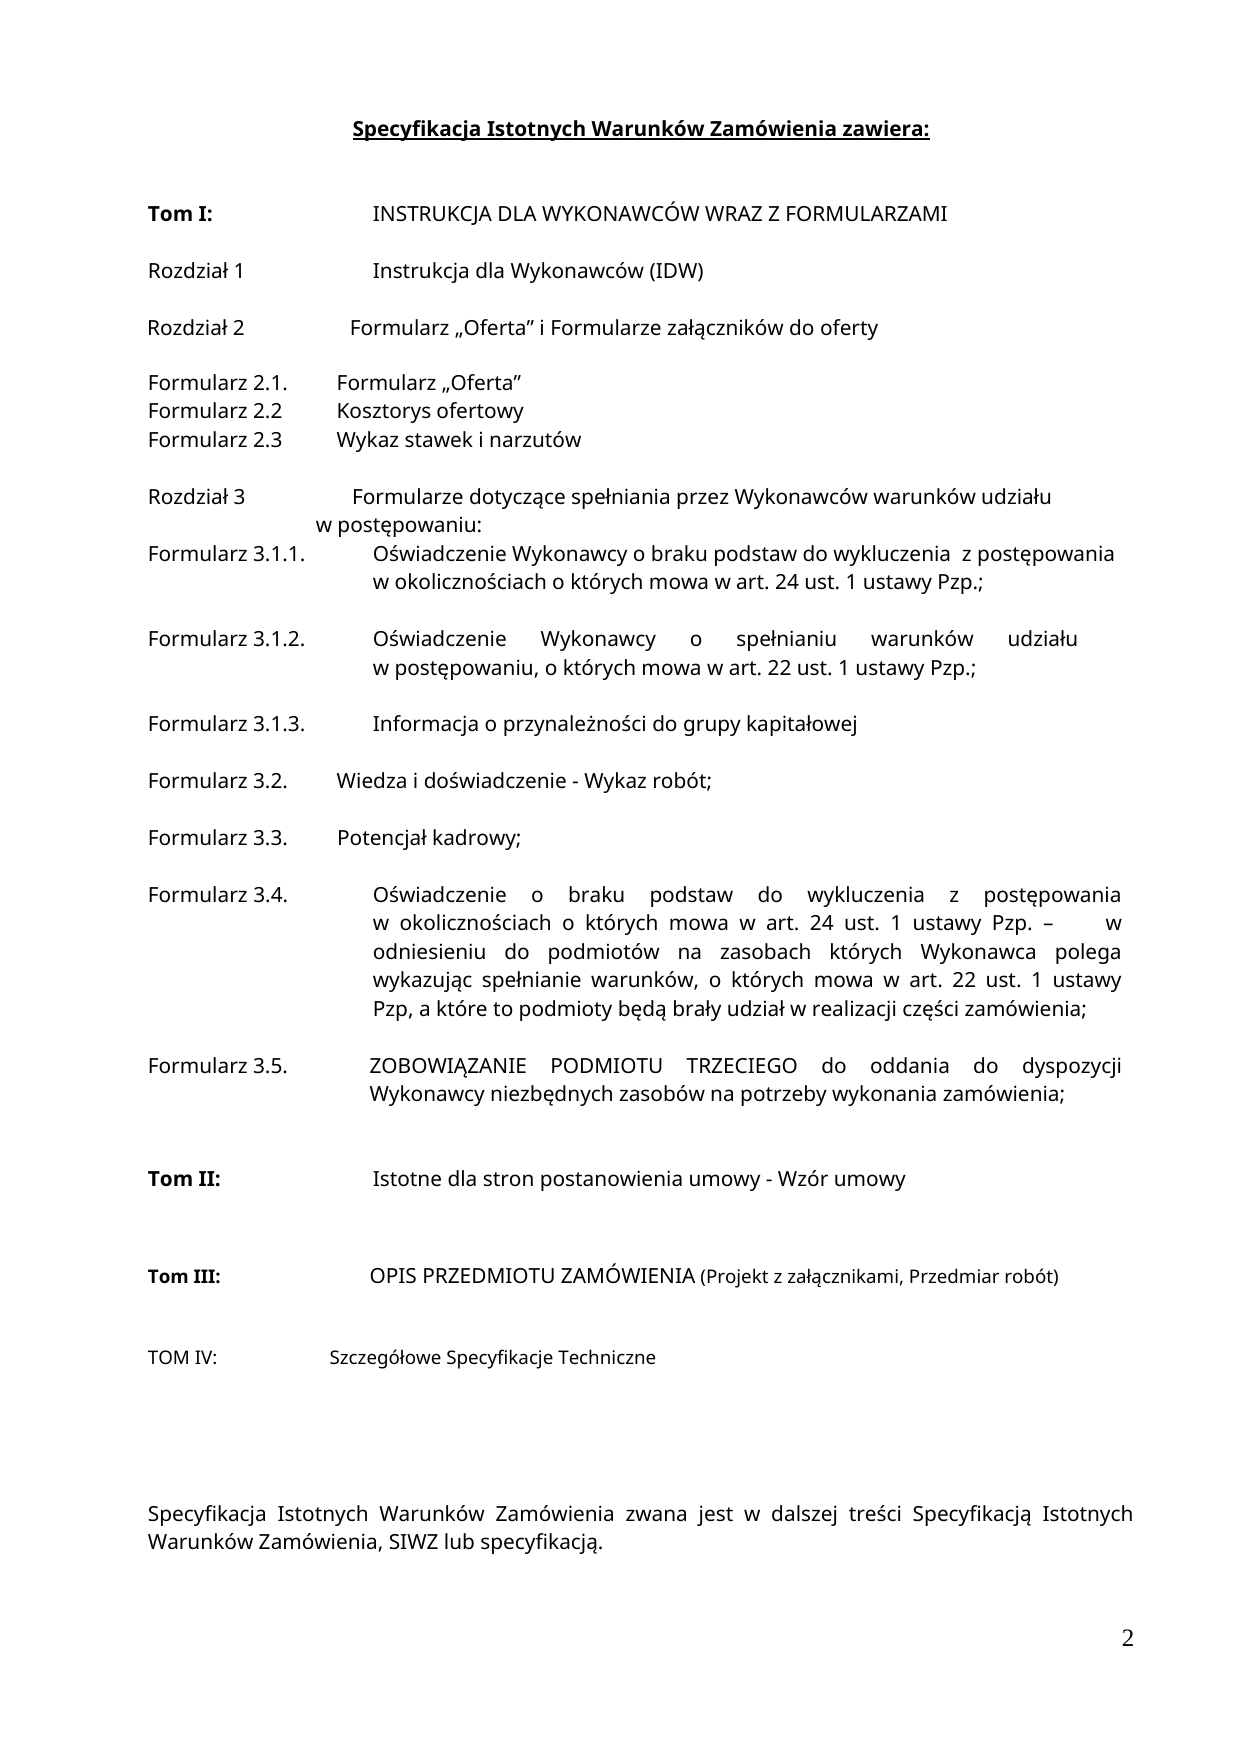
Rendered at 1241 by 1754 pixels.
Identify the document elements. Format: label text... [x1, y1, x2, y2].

text Rozdział 3 Formularze dotyczące spełniania przez Wykonawców warunków udziału [148, 482, 1134, 510]
text Formularz 2.3 Wykaz stawek i narzutów [148, 425, 1134, 453]
text Formularz 3.1.1. Oświadczenie Wykonawcy o braku podstaw do wykluczenia z postępowania w okolicznościach o których mowa w art. 24 ust. 1 ustawy Pzp.; [148, 539, 1134, 596]
text Formularz 3.2. Wiedza i doświadczenie - Wykaz robót; [148, 766, 1134, 795]
text Specyfikacja Istotnych Warunków Zamówienia zwana jest w dalszej treści Specyfikacją Istotnych Warunków Zamówienia, SIWZ lub specyfikacją. [148, 1499, 1134, 1556]
text Formularz 3.5. ZOBOWIĄZANIE PODMIOTU TRZECIEGO do oddania do dyspozycji Wykonawcy niezbędnych zasobów na potrzeby wykonania zamówienia; [148, 1051, 1123, 1108]
text Formularz 3.3. Potencjał kadrowy; [148, 823, 1134, 852]
text Rozdział 1 Instrukcja dla Wykonawców (IDW) [148, 256, 1134, 285]
text Formularz 3.4. Oświadczenie o braku podstaw do wykluczenia z postępowania w okolicznościach o których mowa w art. 24 ust. 1 ustawy Pzp. – w odniesieniu do podmiotów na zasobach których Wykonawca polega wykazując spełnianie warunków, o których mowa w art. 22 ust. 1 ustawy Pzp, a które to podmioty będą brały udział w realizacji części zamówienia; [148, 880, 1123, 1022]
text Rozdział 2 Formularz „Oferta” i Formularze załączników do oferty [147, 313, 1134, 342]
text w postępowaniu: [148, 510, 1134, 539]
text Tom III: OPIS PRZEDMIOTU ZAMÓWIENIA (Projekt z załącznikami, Przedmiar robót) [148, 1261, 1134, 1290]
text Formularz 3.1.2. Oświadczenie Wykonawcy o spełnianiu warunków udziału w postępowaniu, o których mowa w art. 22 ust. 1 ustawy Pzp.; [148, 624, 1113, 681]
text Formularz 3.1.3. Informacja o przynależności do grupy kapitałowej [148, 709, 1134, 738]
text Specyfikacja Istotnych Warunków Zamówienia zawiera: [148, 114, 1134, 143]
text Tom I: INSTRUKCJA DLA WYKONAWCÓW WRAZ Z FORMULARZAMI [148, 199, 1134, 228]
text Formularz 2.2 Kosztorys ofertowy [148, 397, 1134, 425]
text Tom II: Istotne dla stron postanowienia umowy - Wzór umowy [148, 1164, 1134, 1193]
text Formularz 2.1. Formularz „Oferta” [148, 368, 1134, 397]
text TOM IV: Szczegółowe Specyfikacje Techniczne [148, 1344, 1134, 1369]
